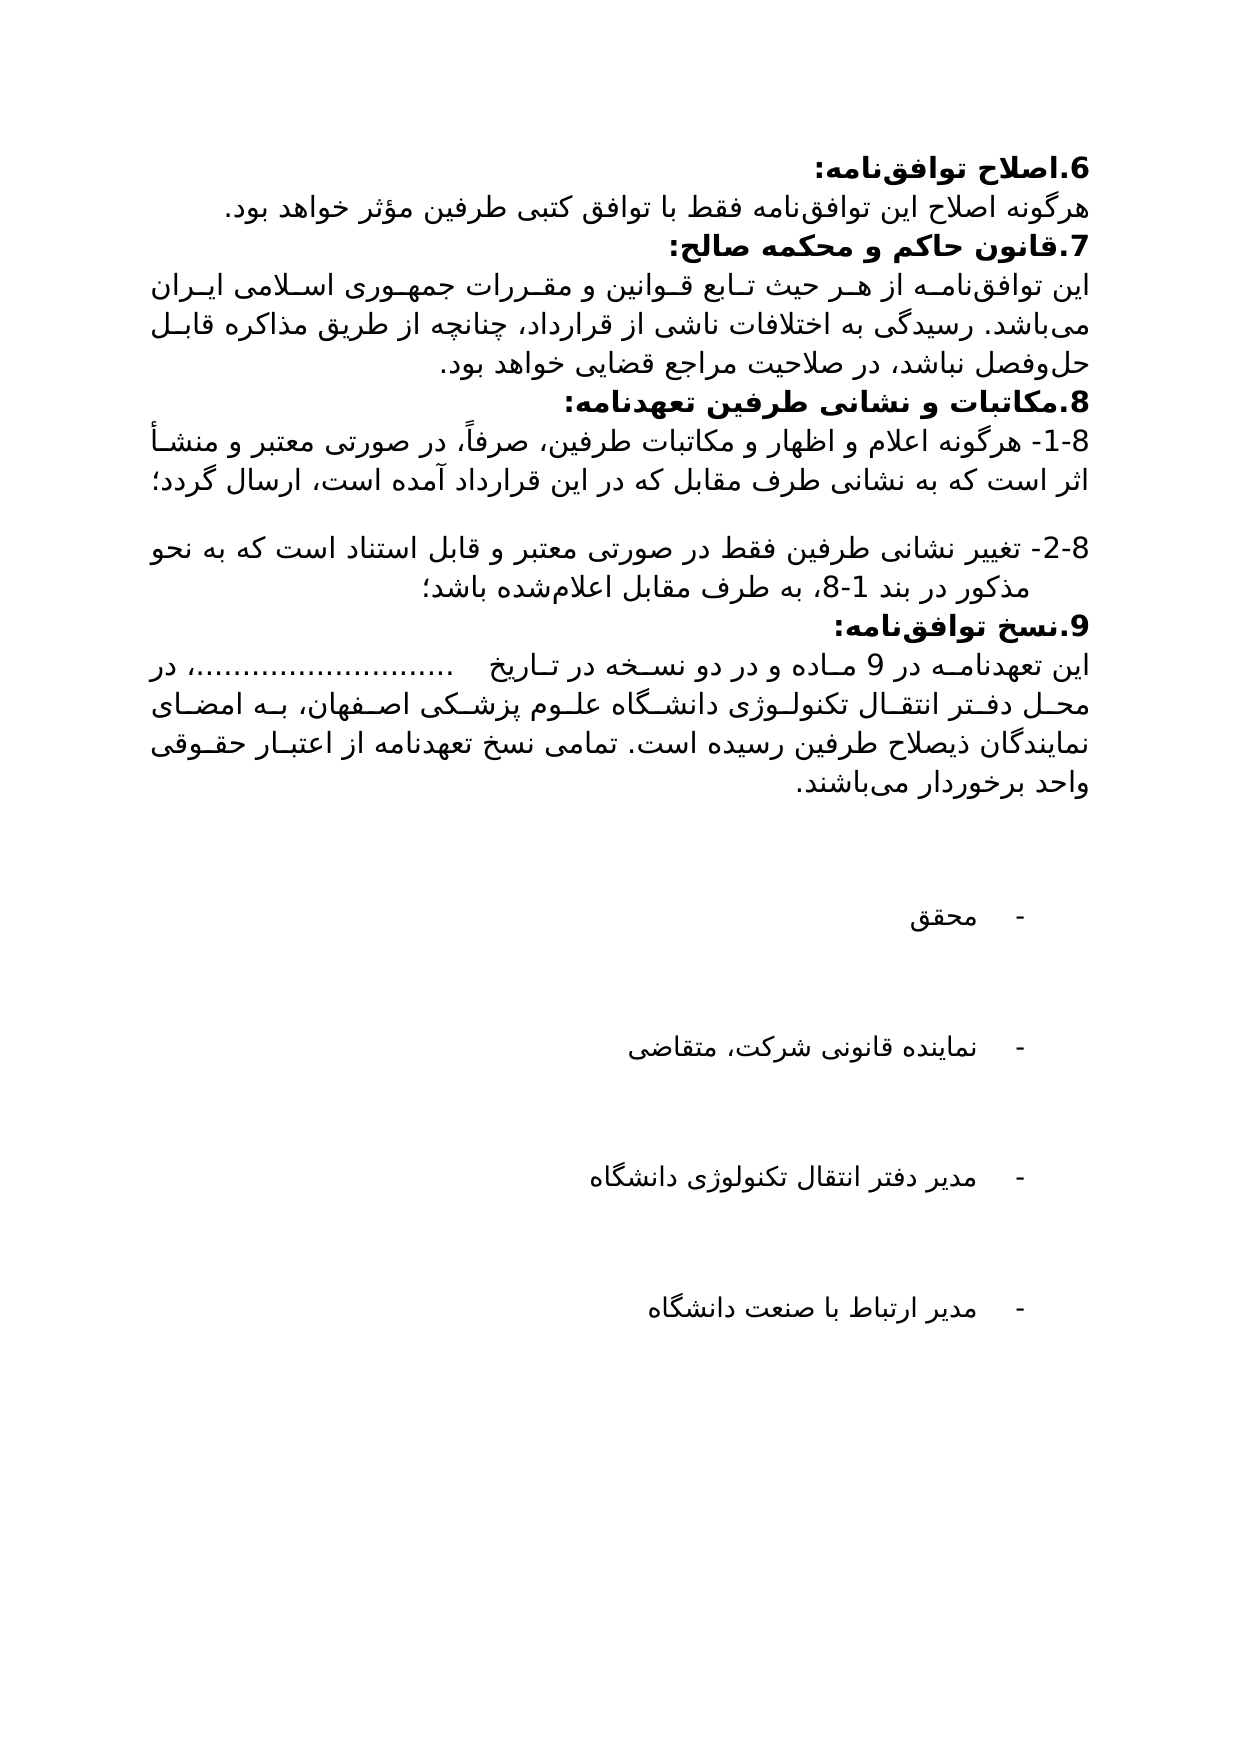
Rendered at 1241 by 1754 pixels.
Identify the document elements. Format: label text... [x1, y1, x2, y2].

text این تعهدنامه در 9 ماده و در دو نسخه در تاریخ ............................، در محل دفتر انتقال تکنولوژی دانشگاه علوم پزشکی اصفهان، به امضای نمایندگان ذیصلاح طرفین رسیده است. تمامی نسخ تعهدنامه از اعتبار حقوقی واحد برخوردار می‌باشند. [150, 648, 1090, 799]
list نماینده قانونی شرکت، متقاضی [150, 1031, 1015, 1063]
text 2-8- تغییر نشانی طرفین فقط در صورتی معتبر و قابل استناد است که به نحو مذکور در بند 1-8، به طرف مقابل اعلام‌شده باشد؛ [150, 531, 1090, 604]
text 9.نسخ توافق‌نامه: [150, 609, 1090, 643]
list 8.مکاتبات و نشانی طرفین تعهدنامه: [150, 385, 1090, 419]
list محقق [150, 901, 1015, 932]
list مدیر دفتر انتقال تکنولوژی دانشگاه [150, 1161, 1015, 1193]
list 1-8- هرگونه اعلام و اظهار و مکاتبات طرفین، صرفاً، در صورتی معتبر و منشأ اثر است که به نشانی طرف مقابل که در این قرارداد آمده است، ارسال گردد؛ [150, 424, 1090, 497]
list 7.قانون حاکم و محکمه صالح: [150, 229, 1090, 263]
list مدیر ارتباط با صنعت دانشگاه [150, 1292, 1015, 1323]
text این توافق‌نامه از هر حیث تابع قوانین و مقررات جمهوری اسلامی ایران می‌باشد. رسیدگی به اختلافات ناشی از قرارداد، چنانچه از طریق مذاکره قابل حل‌وفصل نباشد، در صلاحیت مراجع قضایی خواهد بود. [150, 268, 1090, 380]
text 6.اصلاح توافق‌نامه: [150, 151, 1090, 185]
text هرگونه اصلاح این توافق‌نامه فقط با توافق کتبی طرفین مؤثر خواهد بود. [150, 190, 1090, 224]
